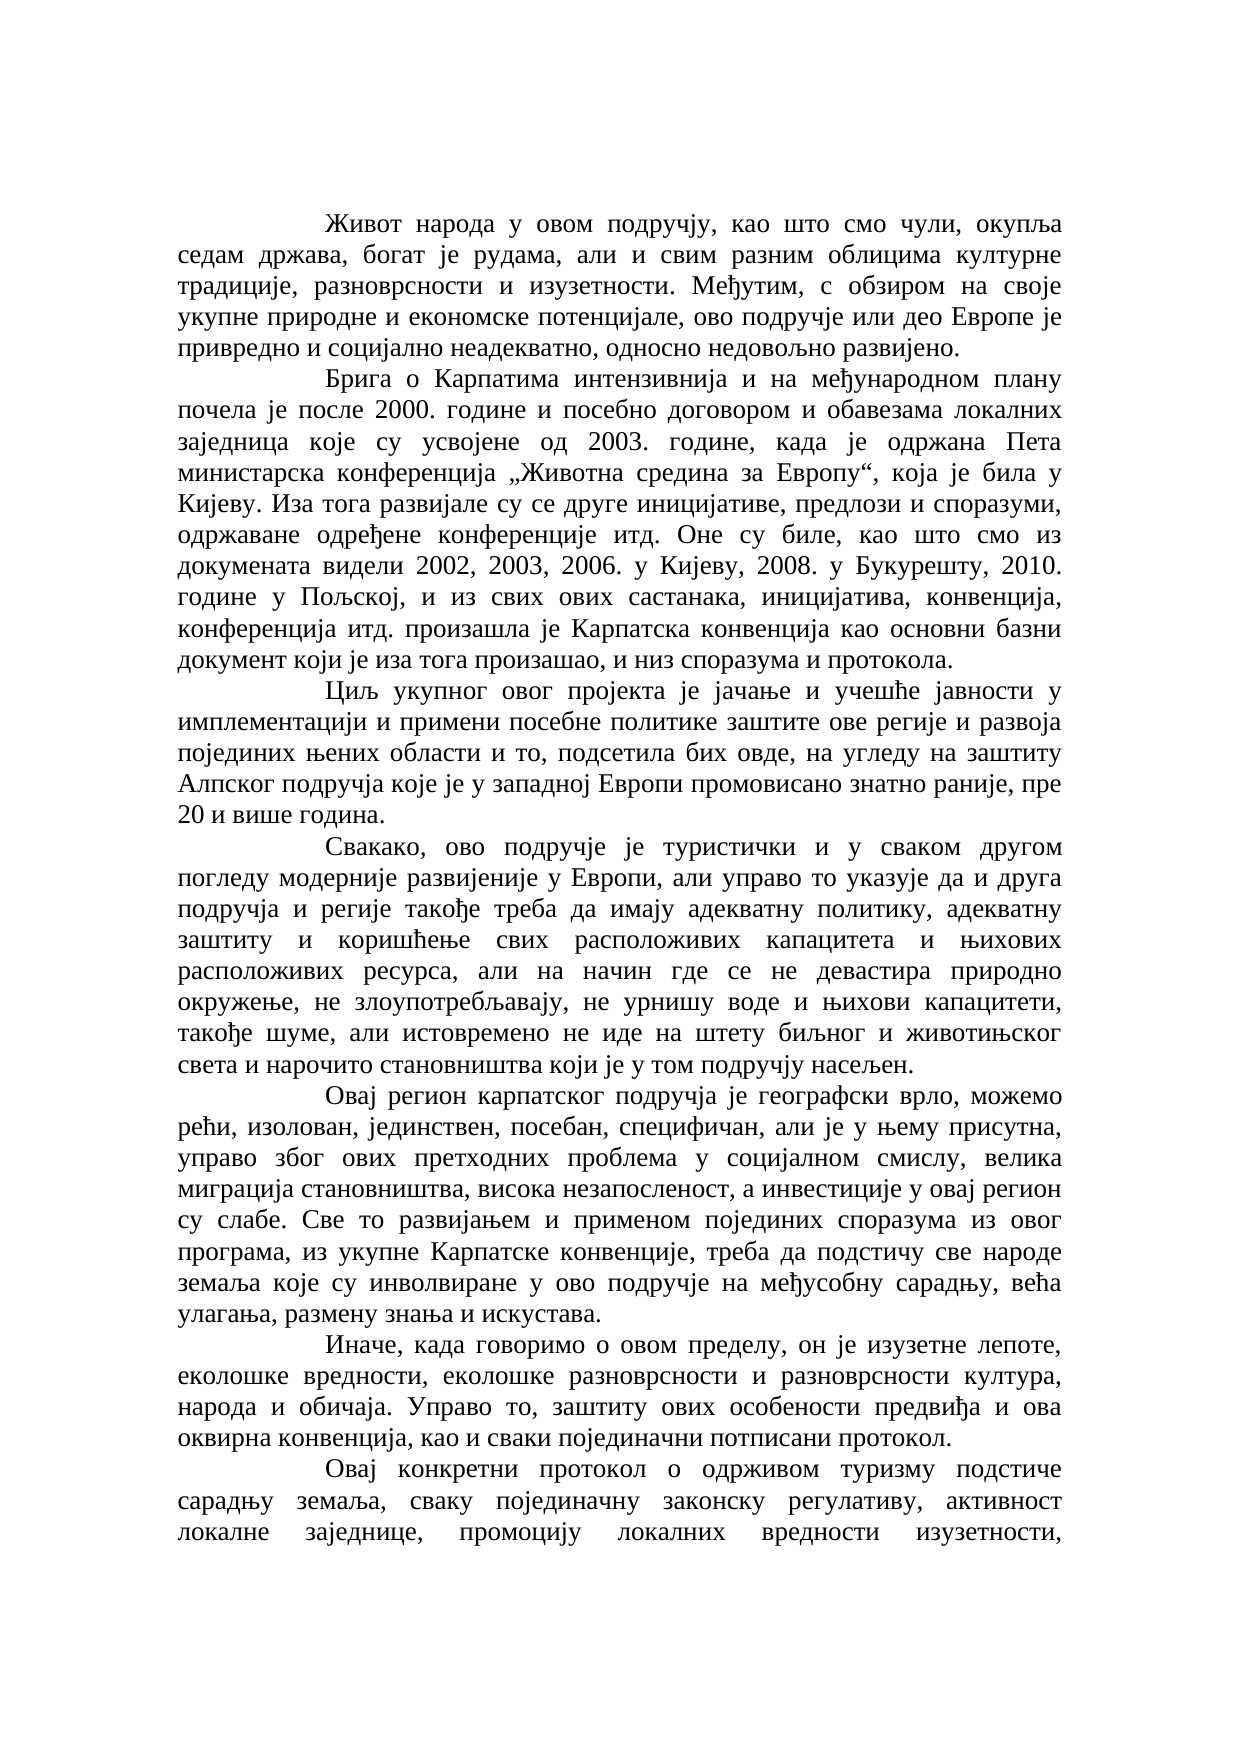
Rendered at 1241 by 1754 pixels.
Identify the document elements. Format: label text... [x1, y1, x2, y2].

text Иначе, када говоримо о овом пределу, он је изузетне лепоте, еколошке вредности, еколошке разноврсности и разноврсности култура, народа и обичаја. Управо то, заштиту ових особености предвиђа и ова оквирна конвенција, као и сваки појединачни потписани протокол. [177, 1328, 1063, 1453]
text Овај регион карпатског подручја је географски врло, можемо рећи, изолован, јединствен, посебан, специфичан, али је у њему присутна, управо због ових претходних проблема у социјалном смислу, велика миграција становништва, висока незапосленост, а инвестиције у овај регион су слабе. Све то развијањем и применом појединих споразума из овог програма, из укупне Карпатске конвенције, треба да подстичу све народе земаља које су инволвиране у ово подручје на међусобну сарадњу, већа улагања, размену знања и искустава. [177, 1079, 1063, 1328]
text Свакако, ово подручје је туристички и у сваком другом погледу модерније развијеније у Европи, али управо то указује да и друга подручја и регије такође треба да имају адекватну политику, адекватну заштиту и коришћење свих расположивих капацитета и њихових расположивих ресурса, али на начин где се не девастира природно окружење, не злоупотребљавају, не урнишу воде и њихови капацитети, такође шуме, али истовремено не иде на штету биљног и животињског света и нарочито становништва који је у том подручју насељен. [177, 830, 1063, 1079]
text Живот народа у овом подручју, као што смо чули, окупља седам држава, богат је рудама, али и свим разним облицима културне традиције, разноврсности и изузетности. Међутим, с обзиром на своје укупне природне и економске потенцијале, ово подручје или део Европе је привредно и социјално неадекватно, односно недовољно развијено. [177, 207, 1063, 362]
text Циљ укупног овог пројекта је јачање и учешће јавности у имплементацији и примени посебне политике заштите ове регије и развоја појединих њених области и то, подсетила бих овде, на угледу на заштиту Алпског подручја које је у западној Европи промовисано знатно раније, пре 20 и више година. [177, 674, 1063, 830]
text Брига о Карпатима интензивнија и на међународном плану почела је после 2000. године и посебно договором и обавезама локалних заједница које су усвојене од 2003. године, када је одржана Пета министарска конференција „Животна средина за Европу“, која је била у Кијеву. Иза тога развијале су се друге иницијативе, предлози и споразуми, одржаване одређене конференције итд. Оне су биле, као што смо из докумената видели 2002, 2003, 2006. у Кијеву, 2008. у Букурешту, 2010. године у Пољској, и из свих ових састанака, иницијатива, конвенција, конференција итд. произашла је Карпатска конвенција као основни базни документ који је иза тога произашао, и низ споразума и протокола. [177, 362, 1063, 674]
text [177, 1453, 1063, 1546]
